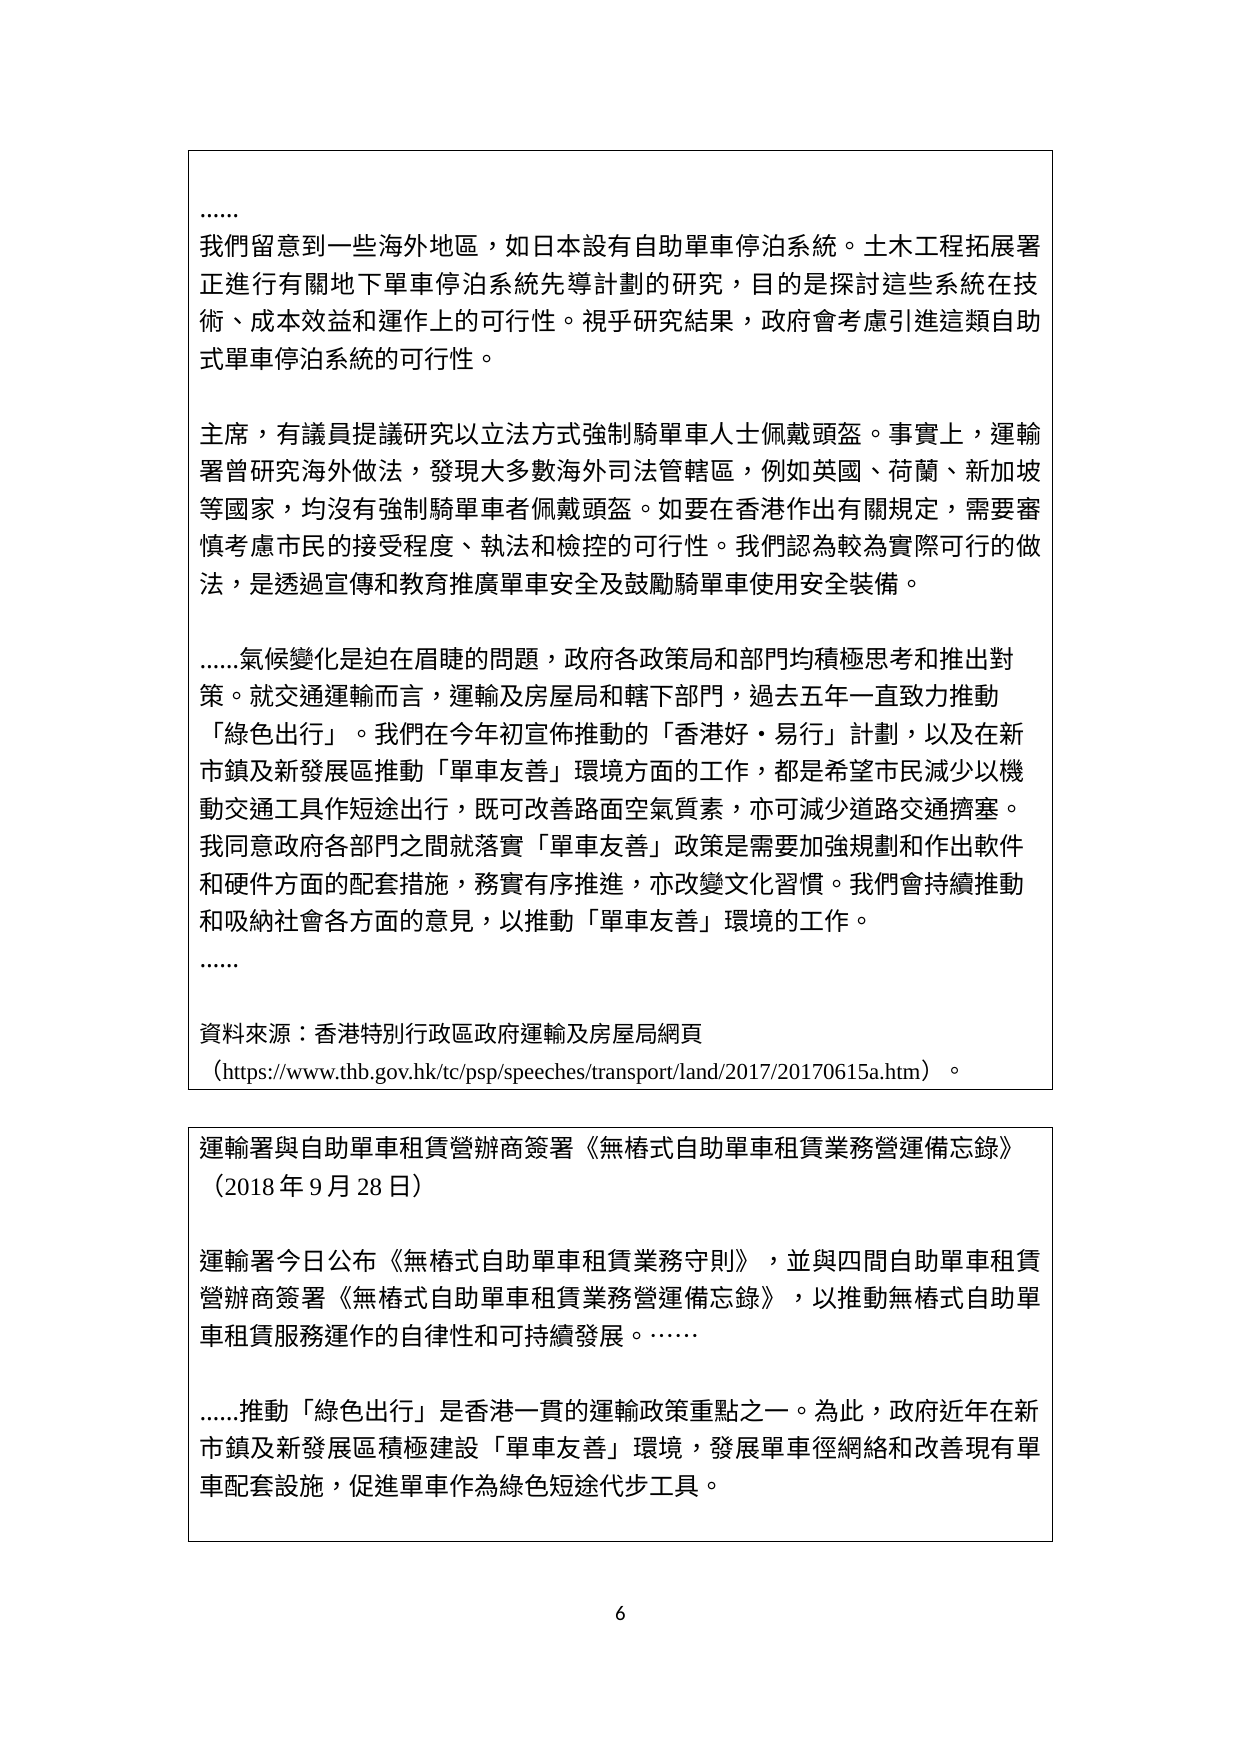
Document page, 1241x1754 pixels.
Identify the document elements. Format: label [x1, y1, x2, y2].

table_header [189, 1128, 1052, 1541]
table_header [189, 151, 1052, 1088]
